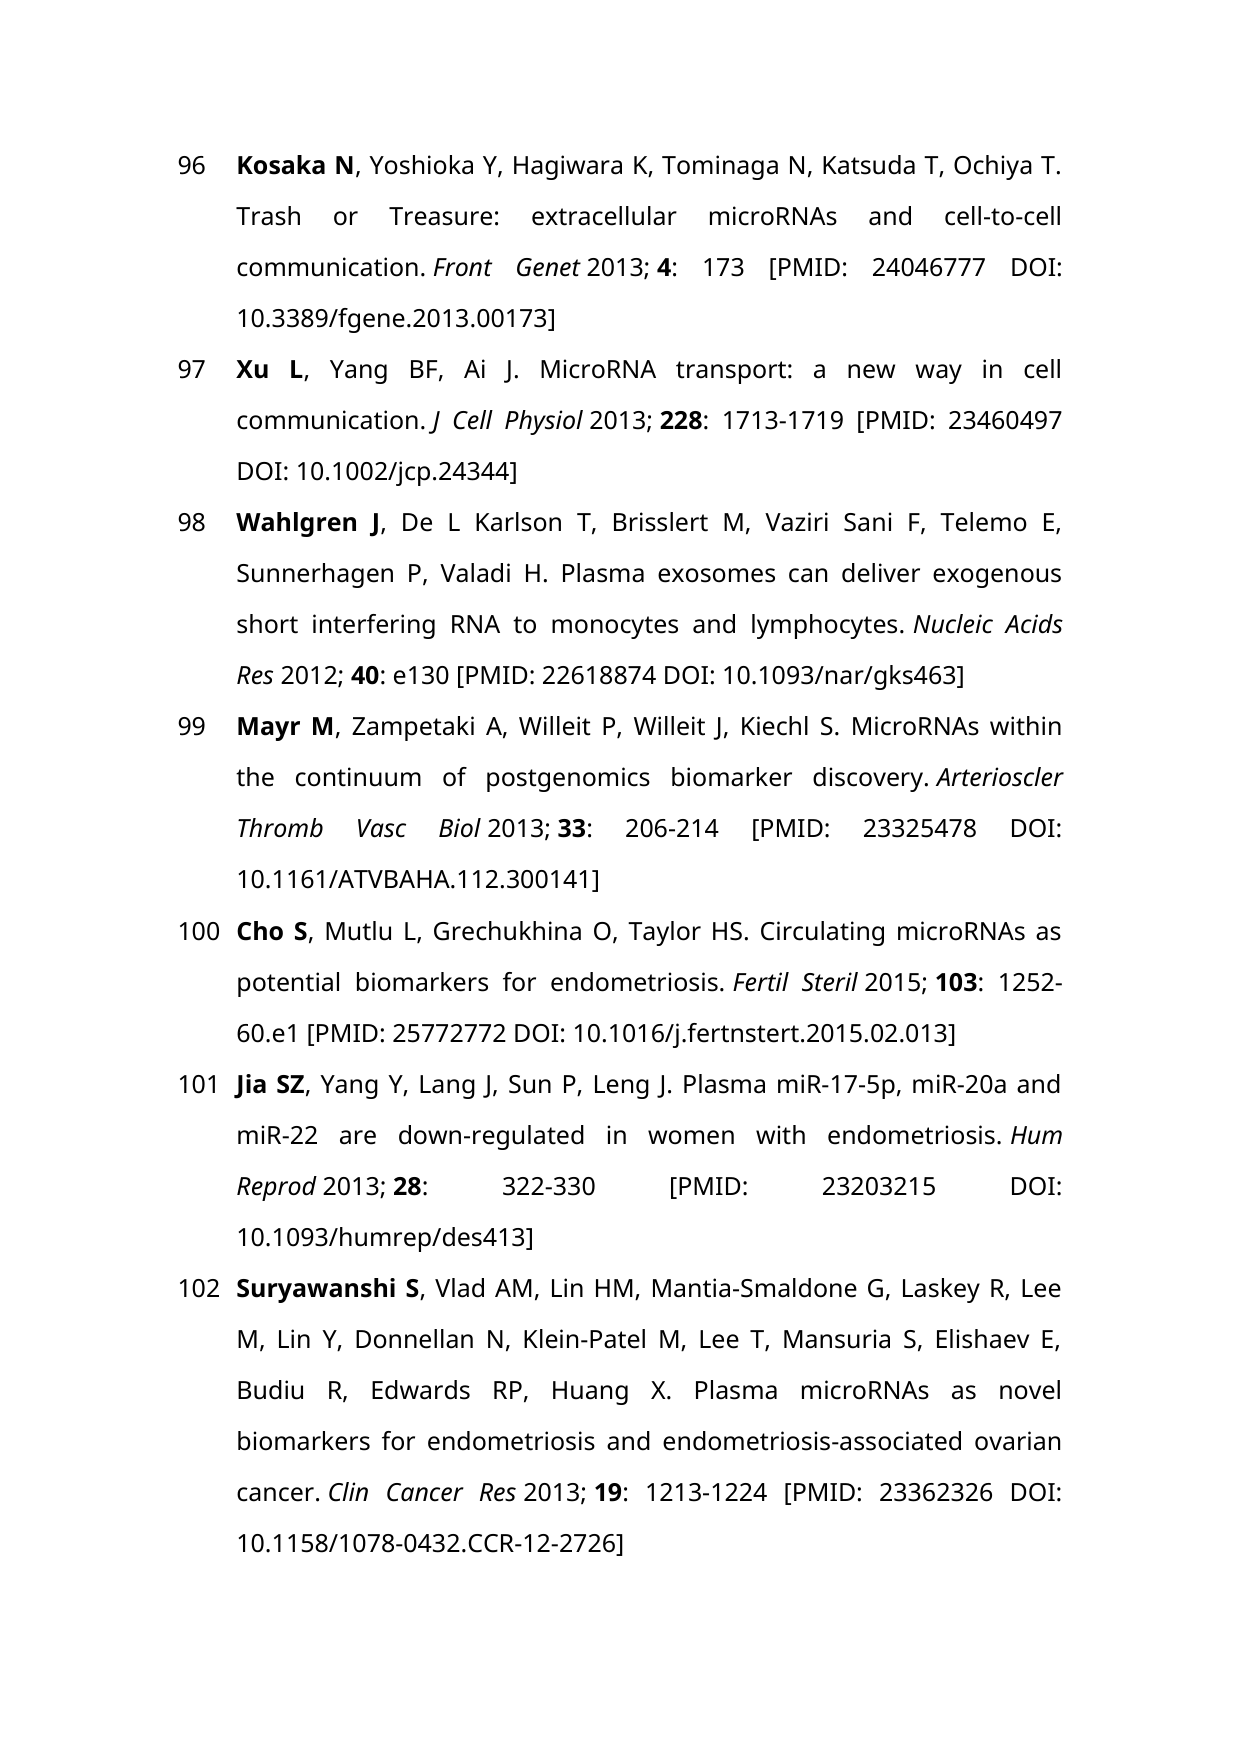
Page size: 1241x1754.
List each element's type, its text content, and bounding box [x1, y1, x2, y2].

list Mayr M, Zampetaki A, Willeit P, Willeit J, Kiechl S. MicroRNAs within the continuum of postgenomics biomarker discovery. Arterioscler Thromb Vasc Biol 2013; 33: 206-214 [PMID: 23325478 DOI: 10.1161/ATVBAHA.112.300141] [177, 709, 1063, 896]
list Suryawanshi S, Vlad AM, Lin HM, Mantia-Smaldone G, Laskey R, Lee M, Lin Y, Donnellan N, Klein-Patel M, Lee T, Mansuria S, Elishaev E, Budiu R, Edwards RP, Huang X. Plasma microRNAs as novel biomarkers for endometriosis and endometriosis-associated ovarian cancer. Clin Cancer Res 2013; 19: 1213-1224 [PMID: 23362326 DOI: 10.1158/1078-0432.CCR-12-2726] [177, 1271, 1063, 1560]
list Cho S, Mutlu L, Grechukhina O, Taylor HS. Circulating microRNAs as potential biomarkers for endometriosis. Fertil Steril 2015; 103: 1252-60.e1 [PMID: 25772772 DOI: 10.1016/j.fertnstert.2015.02.013] [177, 913, 1063, 1049]
list Wahlgren J, De L Karlson T, Brisslert M, Vaziri Sani F, Telemo E, Sunnerhagen P, Valadi H. Plasma exosomes can deliver exogenous short interfering RNA to monocytes and lymphocytes. Nucleic Acids Res 2012; 40: e130 [PMID: 22618874 DOI: 10.1093/nar/gks463] [177, 505, 1063, 692]
list Xu L, Yang BF, Ai J. MicroRNA transport: a new way in cell communication. J Cell Physiol 2013; 228: 1713-1719 [PMID: 23460497 DOI: 10.1002/jcp.24344] [177, 352, 1063, 488]
list Jia SZ, Yang Y, Lang J, Sun P, Leng J. Plasma miR-17-5p, miR-20a and miR-22 are down-regulated in women with endometriosis. Hum Reprod 2013; 28: 322-330 [PMID: 23203215 DOI: 10.1093/humrep/des413] [177, 1066, 1063, 1253]
list Kosaka N, Yoshioka Y, Hagiwara K, Tominaga N, Katsuda T, Ochiya T. Trash or Treasure: extracellular microRNAs and cell-to-cell communication. Front Genet 2013; 4: 173 [PMID: 24046777 DOI: 10.3389/fgene.2013.00173] [177, 148, 1063, 335]
